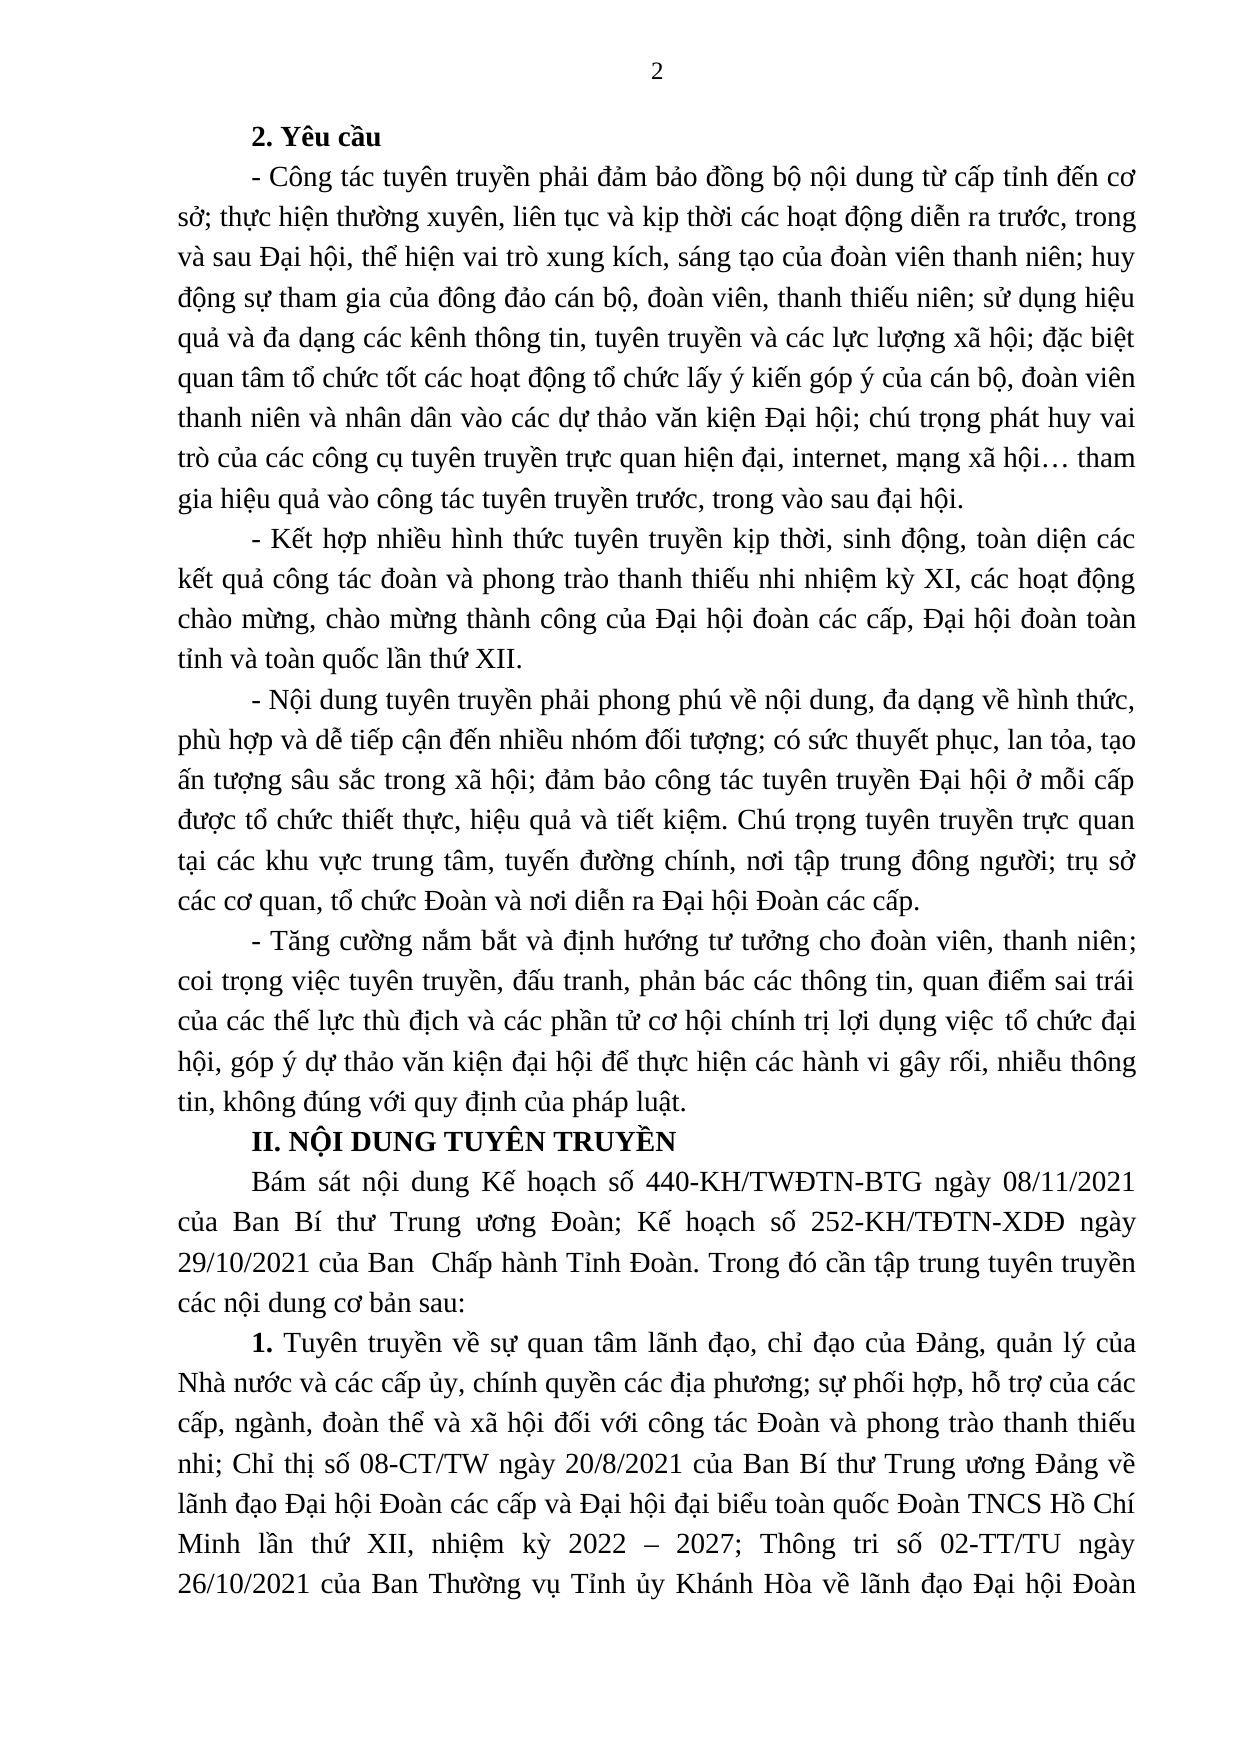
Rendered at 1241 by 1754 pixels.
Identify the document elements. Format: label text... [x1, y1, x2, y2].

text - Tăng cường nắm bắt và định hướng tư tưởng cho đoàn viên, thanh niên; coi trọng việc tuyên truyền, đấu tranh, phản bác các thông tin, quan điểm sai trái của các thế lực thù địch và các phần tử cơ hội chính trị lợi dụng việc tổ chức đại hội, góp ý dự thảo văn kiện đại hội để thực hiện các hành vi gây rối, nhiễu thông tin, không đúng với quy định của pháp luật. [177, 923, 1137, 1117]
text - Nội dung tuyên truyền phải phong phú về nội dung, đa dạng về hình thức, phù hợp và dễ tiếp cận đến nhiều nhóm đối tượng; có sức thuyết phục, lan tỏa, tạo ấn tượng sâu sắc trong xã hội; đảm bảo công tác tuyên truyền Đại hội ở mỗi cấp được tổ chức thiết thực, hiệu quả và tiết kiệm. Chú trọng tuyên truyền trực quan tại các khu vực trung tâm, tuyến đường chính, nơi tập trung đông người; trụ sở các cơ quan, tổ chức Đoàn và nơi diễn ra Đại hội Đoàn các cấp. [177, 682, 1137, 916]
text - Công tác tuyên truyền phải đảm bảo đồng bộ nội dung từ cấp tỉnh đến cơ sở; thực hiện thường xuyên, liên tục và kịp thời các hoạt động diễn ra trước, trong và sau Đại hội, thể hiện vai trò xung kích, sáng tạo của đoàn viên thanh niên; huy động sự tham gia của đông đảo cán bộ, đoàn viên, thanh thiếu niên; sử dụng hiệu quả và đa dạng các kênh thông tin, tuyên truyền và các lực lượng xã hội; đặc biệt quan tâm tổ chức tốt các hoạt động tổ chức lấy ý kiến góp ý của cán bộ, đoàn viên thanh niên và nhân dân vào các dự thảo văn kiện Đại hội; chú trọng phát huy vai trò của các công cụ tuyên truyền trực quan hiện đại, internet, mạng xã hội… tham gia hiệu quả vào công tác tuyên truyền trước, trong vào sau đại hội. [177, 159, 1137, 514]
text 2. Yêu cầu [177, 119, 1137, 152]
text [177, 1325, 1137, 1600]
text - Kết hợp nhiều hình thức tuyên truyền kịp thời, sinh động, toàn diện các kết quả công tác đoàn và phong trào thanh thiếu nhi nhiệm kỳ XI, các hoạt động chào mừng, chào mừng thành công của Đại hội đoàn các cấp, Đại hội đoàn toàn tỉnh và toàn quốc lần thứ XII. [177, 521, 1137, 675]
text Bám sát nội dung Kế hoạch số 440-KH/TWĐTN-BTG ngày 08/11/2021 của Ban Bí thư Trung ương Đoàn; Kế hoạch số 252-KH/TĐTN-XDĐ ngày 29/10/2021 của Ban Chấp hành Tỉnh Đoàn. Trong đó cần tập trung tuyên truyền các nội dung cơ bản sau: [177, 1164, 1137, 1205]
text II. NỘI DUNG TUYÊN TRUYỀN [177, 1124, 1137, 1158]
text Bám sát nội dung Kế hoạch số 440-KH/TWĐTN-BTG ngày 08/11/2021 của Ban Bí thư Trung ương Đoàn; Kế hoạch số 252-KH/TĐTN-XDĐ ngày 29/10/2021 của Ban Chấp hành Tỉnh Đoàn. Trong đó cần tập trung tuyên truyền các nội dung cơ bản sau: [177, 1278, 1137, 1318]
